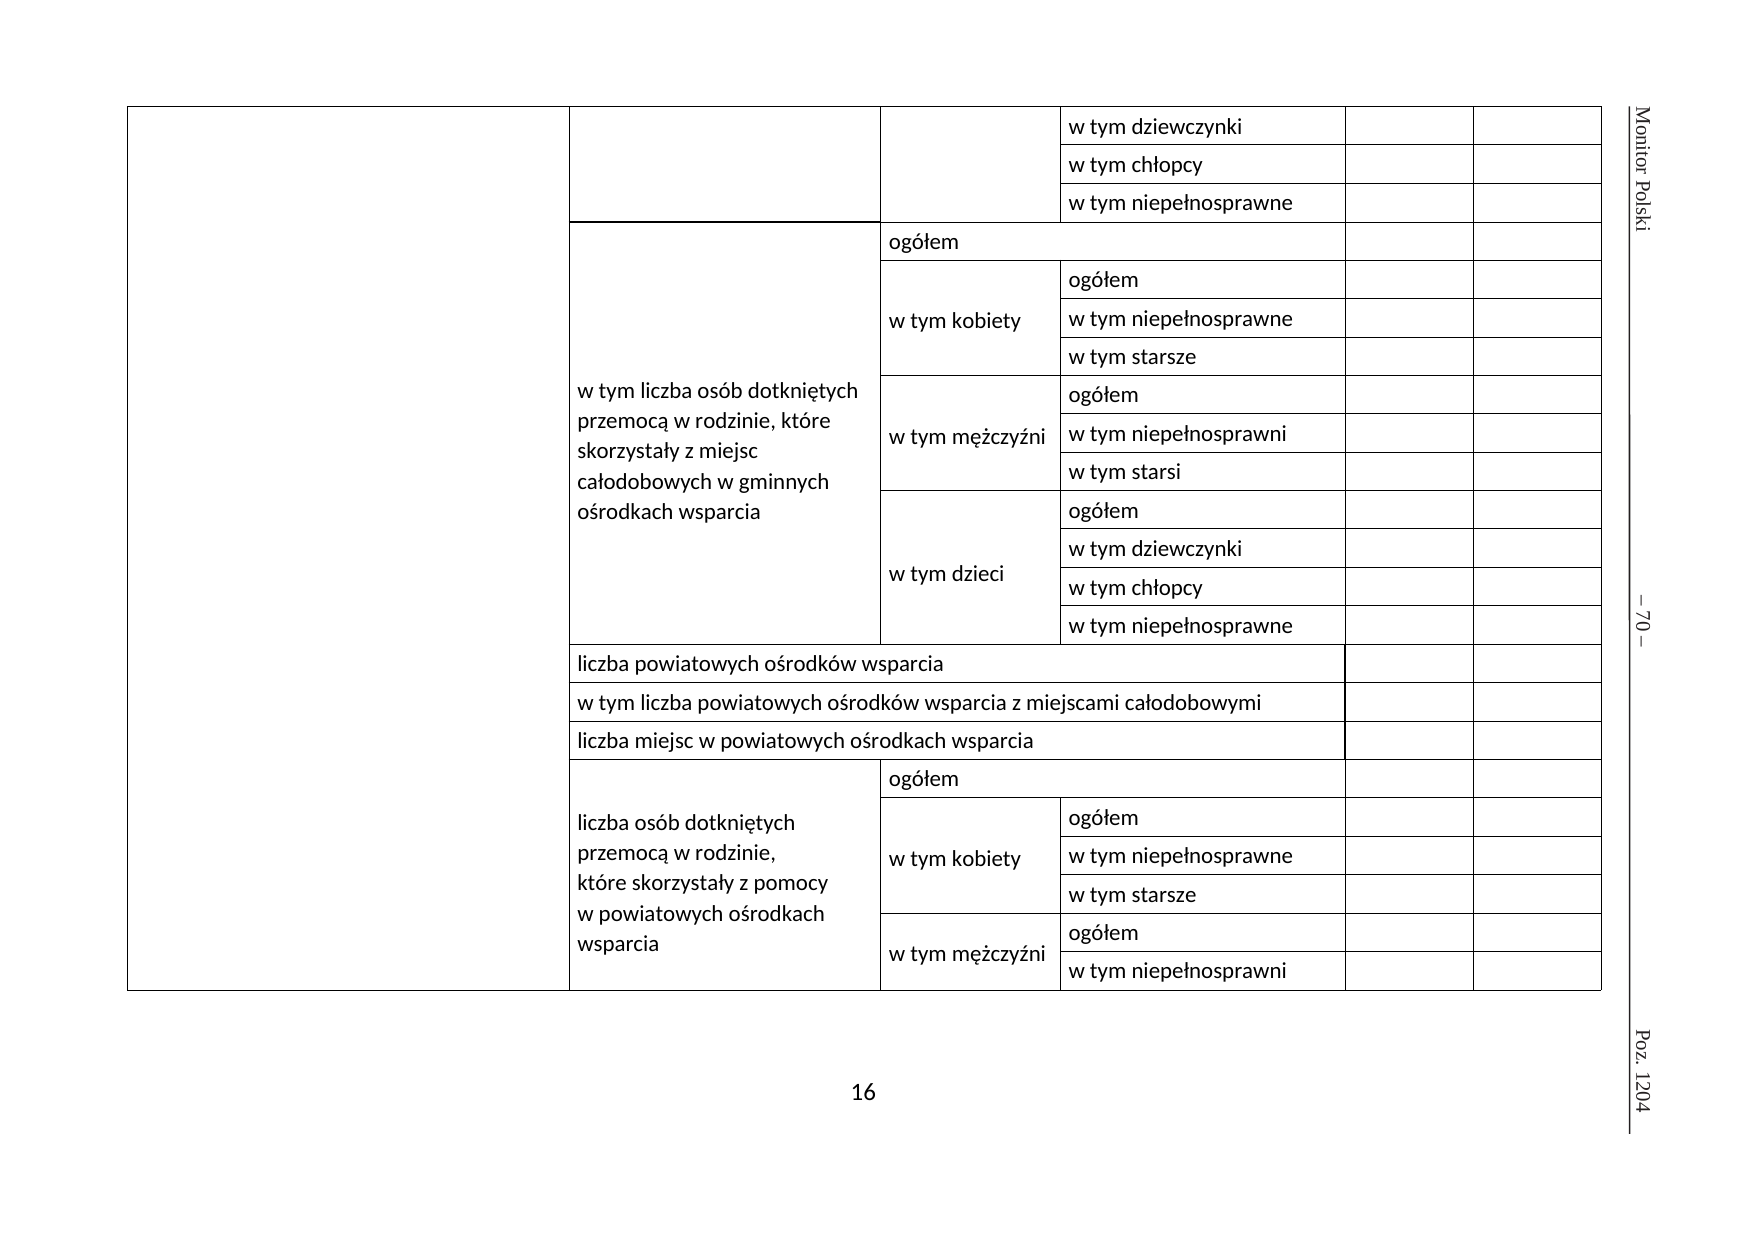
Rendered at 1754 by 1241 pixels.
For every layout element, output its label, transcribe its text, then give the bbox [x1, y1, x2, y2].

table_cell [1346, 184, 1473, 221]
table_cell w tym chłopcy [1061, 568, 1345, 605]
table_cell w tym starsze [1061, 338, 1345, 375]
table_cell w tym kobiety [881, 798, 1060, 913]
table_cell w tym niepełnosprawne [1061, 184, 1345, 221]
table_cell w tym liczba osób dotkniętych przemocą w rodzinie, które skorzystały z miejsc całodobowych w gminnych ośrodkach wsparcia [570, 223, 880, 644]
table_cell [1474, 568, 1601, 605]
table_cell [1474, 299, 1601, 336]
table_cell w tym niepełnosprawne [1061, 606, 1345, 644]
table_cell [1474, 223, 1601, 259]
table_cell [1346, 568, 1473, 605]
table_cell w tym mężczyźni [881, 914, 1060, 990]
table_cell liczba powiatowych ośrodków wsparcia [570, 645, 1344, 682]
table_cell [1346, 491, 1473, 528]
table_cell [1346, 952, 1473, 990]
table_cell [1474, 529, 1601, 567]
table_cell [1474, 414, 1601, 452]
table_cell [1346, 683, 1473, 721]
table_cell [1474, 261, 1601, 298]
table_cell w tym liczba powiatowych ośrodków wsparcia z miejscami całodobowymi [570, 683, 1344, 721]
table_cell [1474, 914, 1601, 951]
table_cell [1474, 875, 1601, 913]
table_header [1474, 107, 1601, 144]
table_cell [1346, 414, 1473, 452]
table_cell [1474, 683, 1601, 721]
table_cell w tym dzieci [881, 491, 1060, 644]
table_cell [1474, 722, 1601, 759]
table_cell [1474, 376, 1601, 413]
table_cell [1474, 952, 1601, 990]
table_cell [1474, 491, 1601, 528]
table_cell [1474, 184, 1601, 221]
table_cell [1346, 529, 1473, 567]
table_cell ogółem [881, 223, 1345, 259]
table_cell w tym niepełnosprawni [1061, 414, 1345, 452]
table_cell w tym chłopcy [1061, 145, 1345, 183]
table_cell [1346, 760, 1473, 797]
table_header [128, 107, 569, 990]
table_cell [1346, 914, 1473, 951]
table_cell [1474, 837, 1601, 874]
table_cell [1346, 261, 1473, 298]
table_cell w tym mężczyźni [881, 376, 1060, 490]
table_cell [1346, 798, 1473, 836]
table_cell ogółem [1061, 261, 1345, 298]
table_cell [1346, 453, 1473, 490]
table_cell [1474, 645, 1601, 682]
table_cell w tym starsi [1061, 453, 1345, 490]
table_header w tym dziewczynki [1061, 107, 1345, 144]
table_cell liczba osób dotkniętych przemocą w rodzinie, które skorzystały z pomocy w powiatowych ośrodkach wsparcia [570, 760, 880, 990]
table_header [1346, 107, 1473, 144]
text 16 [833, 1076, 893, 1107]
table_cell ogółem [1061, 798, 1345, 836]
table_cell [1346, 223, 1473, 259]
table_cell [1474, 760, 1601, 797]
table_cell liczba miejsc w powiatowych ośrodkach wsparcia [570, 722, 1344, 759]
table_cell w tym niepełnosprawne [1061, 837, 1345, 874]
table_cell [1474, 798, 1601, 836]
table_cell [1346, 645, 1473, 682]
table_cell ogółem [881, 760, 1345, 797]
table_cell ogółem [1061, 491, 1345, 528]
table_cell [1346, 145, 1473, 183]
table_cell [1474, 606, 1601, 644]
table_cell [1474, 338, 1601, 375]
table_cell [1346, 376, 1473, 413]
table_cell w tym dziewczynki [1061, 529, 1345, 567]
table_cell [1346, 338, 1473, 375]
table_cell [1346, 299, 1473, 336]
table_cell [1346, 875, 1473, 913]
table_cell ogółem [1061, 376, 1345, 413]
table_cell w tym starsze [1061, 875, 1345, 913]
table_cell w tym kobiety [881, 261, 1060, 375]
table_cell ogółem [1061, 914, 1345, 951]
table_cell [1474, 145, 1601, 183]
table_cell [1346, 837, 1473, 874]
table_cell [1474, 453, 1601, 490]
table_header [570, 107, 880, 221]
table_cell w tym niepełnosprawne [1061, 299, 1345, 336]
table_cell [1346, 606, 1473, 644]
table_cell [1346, 722, 1473, 759]
table_cell w tym niepełnosprawni [1061, 952, 1345, 990]
table_header [881, 107, 1060, 221]
